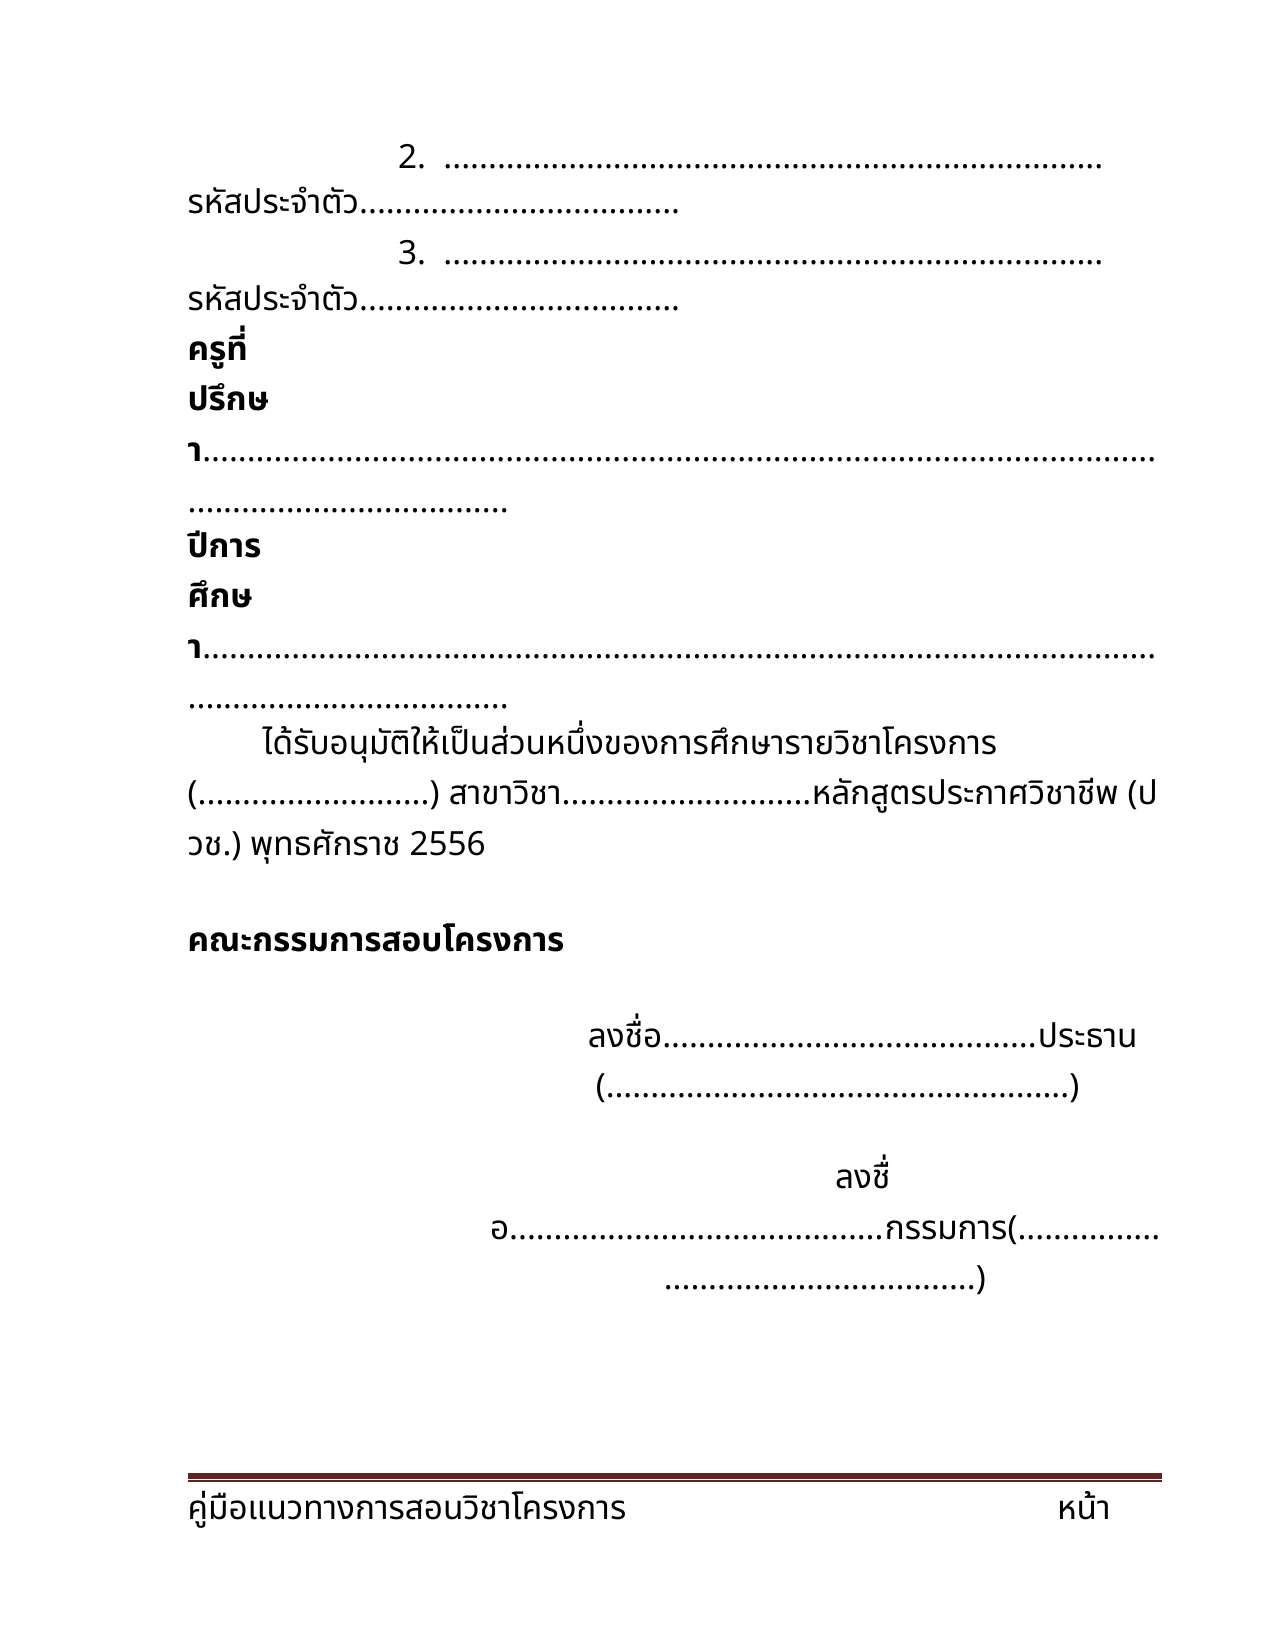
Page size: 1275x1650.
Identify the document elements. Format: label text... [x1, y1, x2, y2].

text ลงชื่อ..........................................ประธาน [487, 1012, 1162, 1062]
text 2. .......................................................................... รหัสประจำตัว.................................... [187, 133, 1162, 229]
text ลงชื่อ..........................................กรรมการ(...................................................) [487, 1153, 1162, 1299]
text ปีการศึกษา............................................................................................................................................... [187, 522, 1162, 719]
text ครูที่ปรึกษา............................................................................................................................................... [187, 325, 1162, 522]
text 3. .......................................................................... รหัสประจำตัว.................................... [187, 229, 1162, 325]
text คณะกรรมการสอบโครงการ [187, 916, 1162, 966]
text ได้รับอนุมัติให้เป็นส่วนหนึ่งของการศึกษารายวิชาโครงการ (..........................) สาขาวิชา............................หลักสูตรประกาศวิชาชีพ (ปวช.) พุทธศักราช 2556 [187, 719, 1162, 870]
text (....................................................) [412, 1062, 1162, 1108]
